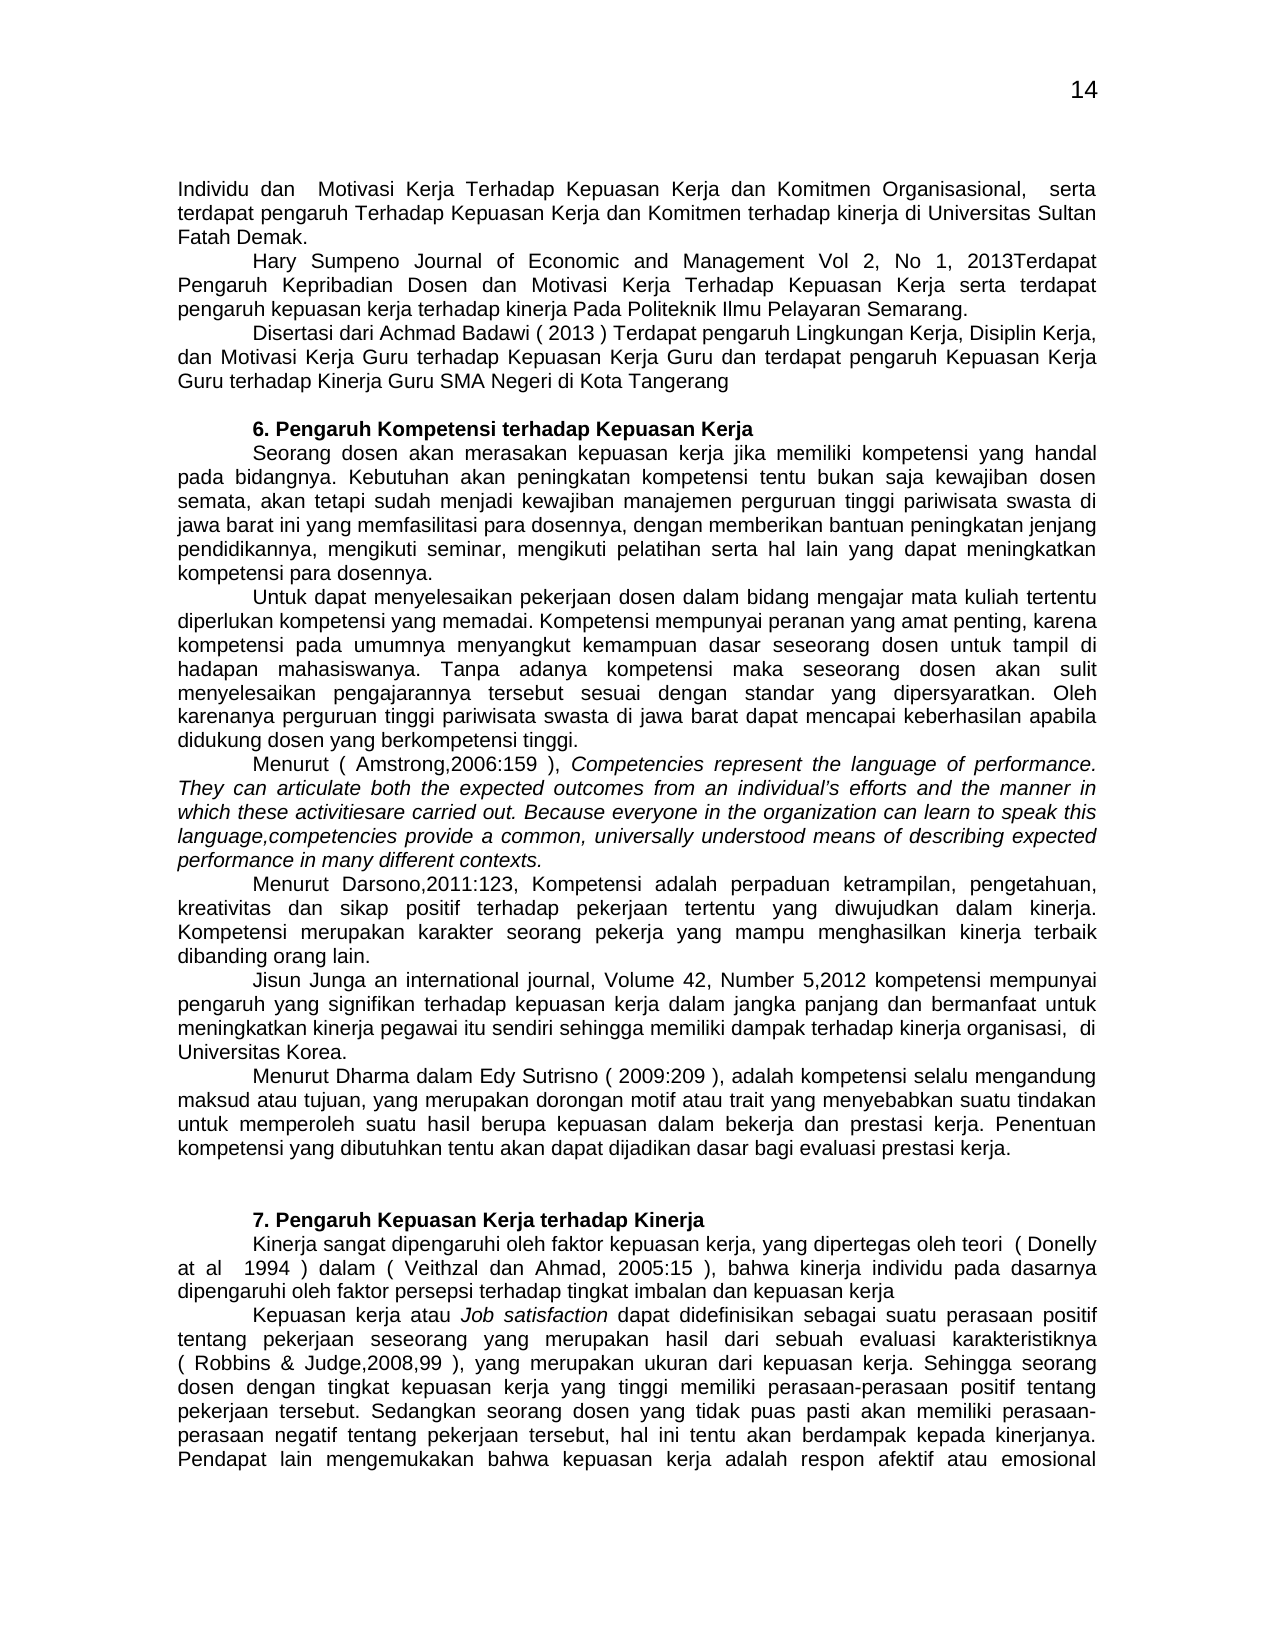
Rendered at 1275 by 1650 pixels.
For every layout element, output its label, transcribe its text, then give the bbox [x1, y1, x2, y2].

text Kinerja sangat dipengaruhi oleh faktor kepuasan kerja, yang dipertegas oleh teori ( Donelly at al 1994 ) dalam ( Veithzal dan Ahmad, 2005:15 ), bahwa kinerja individu pada dasarnya dipengaruhi oleh faktor persepsi terhadap tingkat imbalan dan kepuasan kerja [177, 1231, 1098, 1303]
text Menurut Darsono,2011:123, Kompetensi adalah perpaduan ketrampilan, pengetahuan, kreativitas dan sikap positif terhadap pekerjaan tertentu yang diwujudkan dalam kinerja. Kompetensi merupakan karakter seorang pekerja yang mampu menghasilkan kinerja terbaik dibanding orang lain. [177, 872, 1098, 968]
text Seorang dosen akan merasakan kepuasan kerja jika memiliki kompetensi yang handal pada bidangnya. Kebutuhan akan peningkatan kompetensi tentu bukan saja kewajiban dosen semata, akan tetapi sudah menjadi kewajiban manajemen perguruan tinggi pariwisata swasta di jawa barat ini yang memfasilitasi para dosennya, dengan memberikan bantuan peningkatan jenjang pendidikannya, mengikuti seminar, mengikuti pelatihan serta hal lain yang dapat meningkatkan kompetensi para dosennya. [177, 441, 1098, 584]
text Jisun Junga an international journal, Volume 42, Number 5,2012 kompetensi mempunyai pengaruh yang signifikan terhadap kepuasan kerja dalam jangka panjang dan bermanfaat untuk meningkatkan kinerja pegawai itu sendiri sehingga memiliki dampak terhadap kinerja organisasi, di Universitas Korea. [177, 968, 1098, 1064]
text 7. Pengaruh Kepuasan Kerja terhadap Kinerja [177, 1207, 1098, 1231]
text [177, 1303, 1098, 1471]
text Disertasi dari Achmad Badawi ( 2013 ) Terdapat pengaruh Lingkungan Kerja, Disiplin Kerja, dan Motivasi Kerja Guru terhadap Kepuasan Kerja Guru dan terdapat pengaruh Kepuasan Kerja Guru terhadap Kinerja Guru SMA Negeri di Kota Tangerang [177, 321, 1098, 393]
text Menurut Dharma dalam Edy Sutrisno ( 2009:209 ), adalah kompetensi selalu mengandung maksud atau tujuan, yang merupakan dorongan motif atau trait yang menyebabkan suatu tindakan untuk memperoleh suatu hasil berupa kepuasan dalam bekerja dan prestasi kerja. Penentuan kompetensi yang dibutuhkan tentu akan dapat dijadikan dasar bagi evaluasi prestasi kerja. [177, 1064, 1098, 1159]
text Untuk dapat menyelesaikan pekerjaan dosen dalam bidang mengajar mata kuliah tertentu diperlukan kompetensi yang memadai. Kompetensi mempunyai peranan yang amat penting, karena kompetensi pada umumnya menyangkut kemampuan dasar seseorang dosen untuk tampil di hadapan mahasiswanya. Tanpa adanya kompetensi maka seseorang dosen akan sulit menyelesaikan pengajarannya tersebut sesuai dengan standar yang dipersyaratkan. Oleh karenanya perguruan tinggi pariwisata swasta di jawa barat dapat mencapai keberhasilan apabila didukung dosen yang berkompetensi tinggi. [177, 584, 1098, 752]
text 6. Pengaruh Kompetensi terhadap Kepuasan Kerja [177, 417, 1098, 441]
text Menurut ( Amstrong,2006:159 ), Competencies represent the language of performance. They can articulate both the expected outcomes from an individual’s efforts and the manner in which these activitiesare carried out. Because everyone in the organization can learn to speak this language,competencies provide a common, universally understood means of describing expected performance in many different contexts. [177, 752, 1098, 872]
text Hary Sumpeno Journal of Economic and Management Vol 2, No 1, 2013Terdapat Pengaruh Kepribadian Dosen dan Motivasi Kerja Terhadap Kepuasan Kerja serta terdapat pengaruh kepuasan kerja terhadap kinerja Pada Politeknik Ilmu Pelayaran Semarang. [177, 249, 1098, 321]
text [177, 177, 1098, 249]
